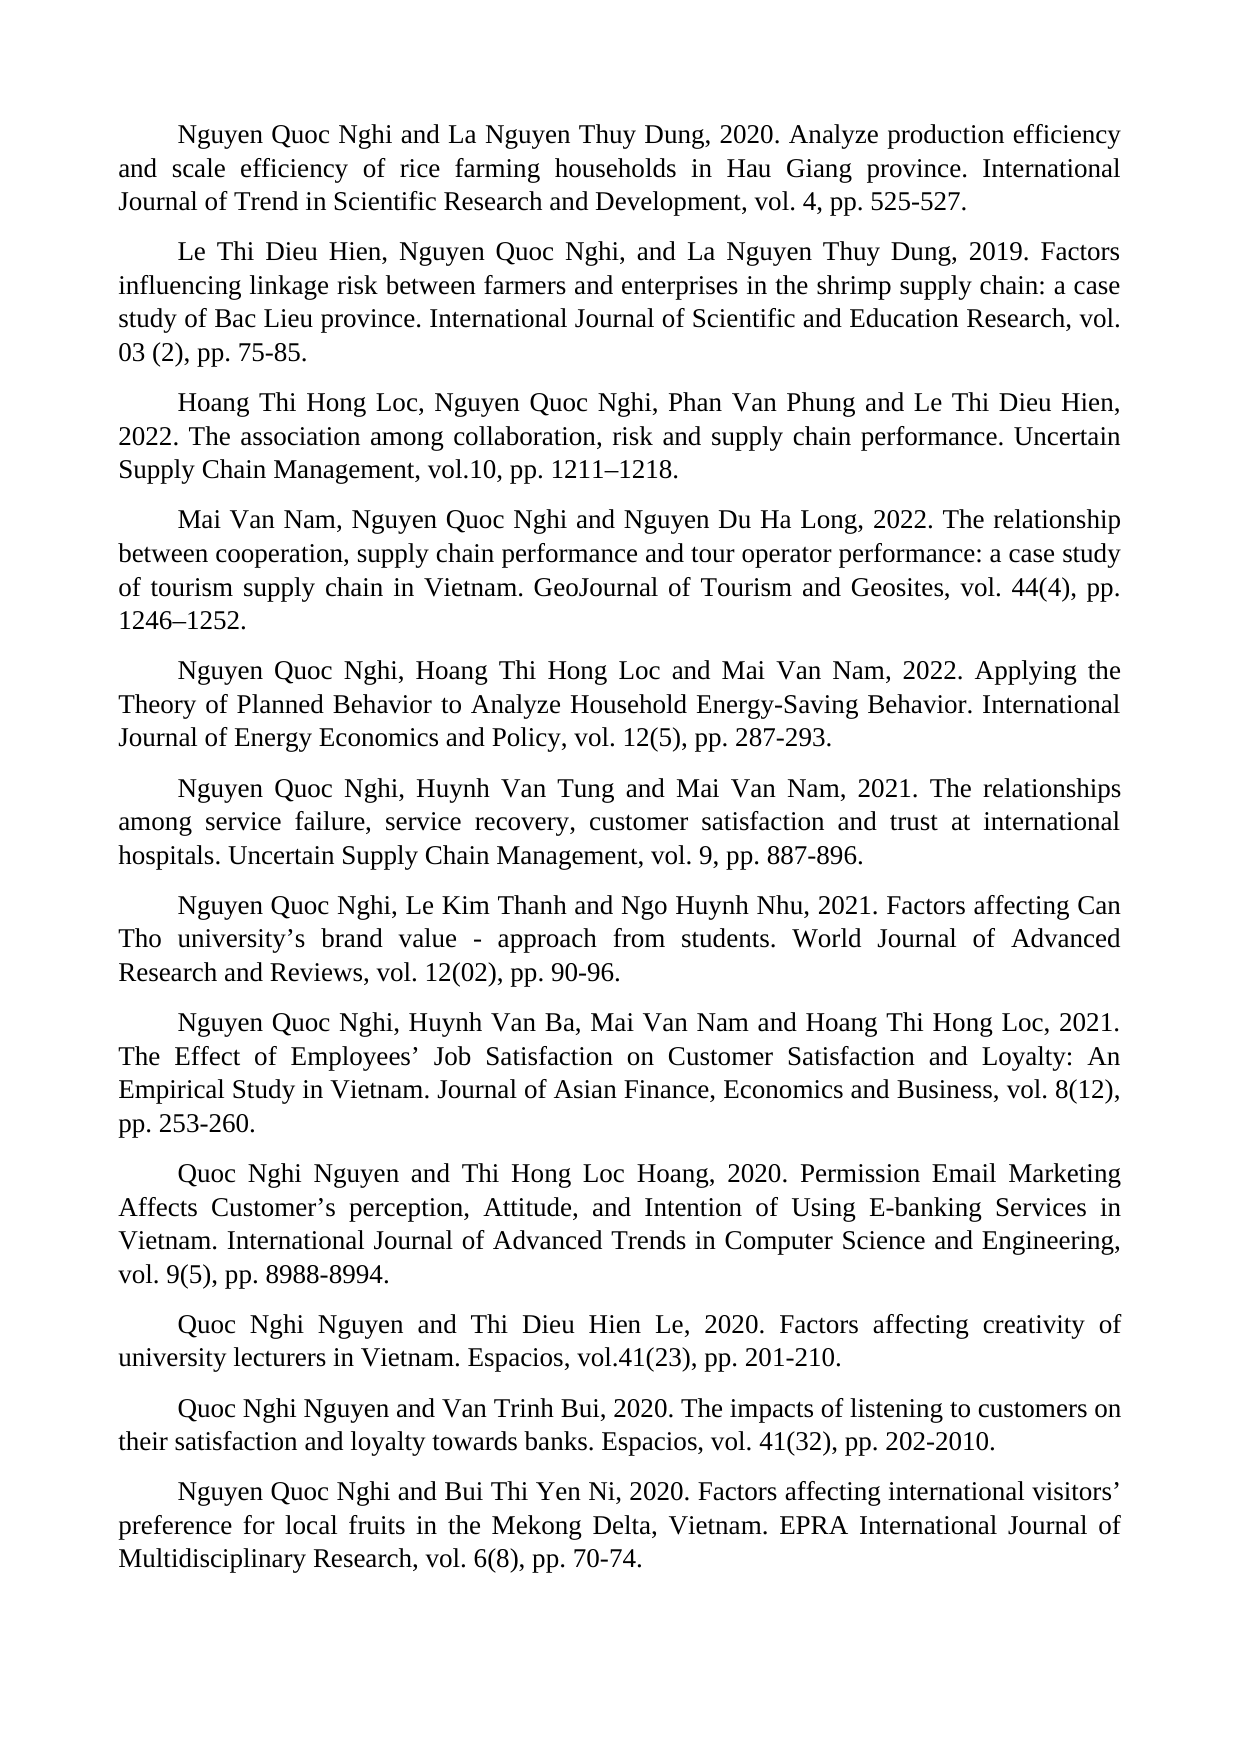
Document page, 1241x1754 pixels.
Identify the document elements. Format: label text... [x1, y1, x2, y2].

text Nguyen Quoc Nghi, Huynh Van Ba, Mai Van Nam and Hoang Thi Hong Loc, 2021. The Effect of Employees’ Job Satisfaction on Customer Satisfaction and Loyalty: An Empirical Study in Vietnam. Journal of Asian Finance, Economics and Business, vol. 8(12), pp. 253-260. [118, 1006, 1122, 1138]
text Hoang Thi Hong Loc, Nguyen Quoc Nghi, Phan Van Phung and Le Thi Dieu Hien, 2022. The association among collaboration, risk and supply chain performance. Uncertain Supply Chain Management, vol.10, pp. 1211–1218. [118, 386, 1122, 484]
text Nguyen Quoc Nghi, Hoang Thi Hong Loc and Mai Van Nam, 2022. Applying the Theory of Planned Behavior to Analyze Household Energy-Saving Behavior. International Journal of Energy Economics and Policy, vol. 12(5), pp. 287-293. [118, 654, 1122, 753]
text Quoc Nghi Nguyen and Thi Hong Loc Hoang, 2020. Permission Email Marketing Affects Customer’s perception, Attitude, and Intention of Using E-banking Services in Vietnam. International Journal of Advanced Trends in Computer Science and Engineering, vol. 9(5), pp. 8988-8994. [118, 1157, 1122, 1289]
text Nguyen Quoc Nghi and Bui Thi Yen Ni, 2020. Factors affecting international visitors’ preference for local fruits in the Mekong Delta, Vietnam. EPRA International Journal of Multidisciplinary Research, vol. 6(8), pp. 70-74. [118, 1475, 1122, 1574]
text Nguyen Quoc Nghi, Huynh Van Tung and Mai Van Nam, 2021. The relationships among service failure, service recovery, customer satisfaction and trust at international hospitals. Uncertain Supply Chain Management, vol. 9, pp. 887-896. [118, 772, 1122, 870]
text Nguyen Quoc Nghi, Le Kim Thanh and Ngo Huynh Nhu, 2021. Factors affecting Can Tho university’s brand value - approach from students. World Journal of Advanced Research and Reviews, vol. 12(02), pp. 90-96. [118, 889, 1122, 987]
text Le Thi Dieu Hien, Nguyen Quoc Nghi, and La Nguyen Thuy Dung, 2019. Factors influencing linkage risk between farmers and enterprises in the shrimp supply chain: a case study of Bac Lieu province. International Journal of Scientific and Education Research, vol. 03 (2), pp. 75-85. [118, 235, 1122, 367]
text Quoc Nghi Nguyen and Thi Dieu Hien Le, 2020. Factors affecting creativity of university lecturers in Vietnam. Espacios, vol.41(23), pp. 201-210. [118, 1308, 1122, 1373]
text Nguyen Quoc Nghi and La Nguyen Thuy Dung, 2020. Analyze production efficiency and scale efficiency of rice farming households in Hau Giang province. International Journal of Trend in Scientific Research and Development, vol. 4, pp. 525-527. [118, 118, 1122, 216]
text Quoc Nghi Nguyen and Van Trinh Bui, 2020. The impacts of listening to customers on their satisfaction and loyalty towards banks. Espacios, vol. 41(32), pp. 202-2010. [118, 1392, 1122, 1456]
text Mai Van Nam, Nguyen Quoc Nghi and Nguyen Du Ha Long, 2022. The relationship between cooperation, supply chain performance and tour operator performance: a case study of tourism supply chain in Vietnam. GeoJournal of Tourism and Geosites, vol. 44(4), pp. 1246–1252. [118, 503, 1122, 635]
